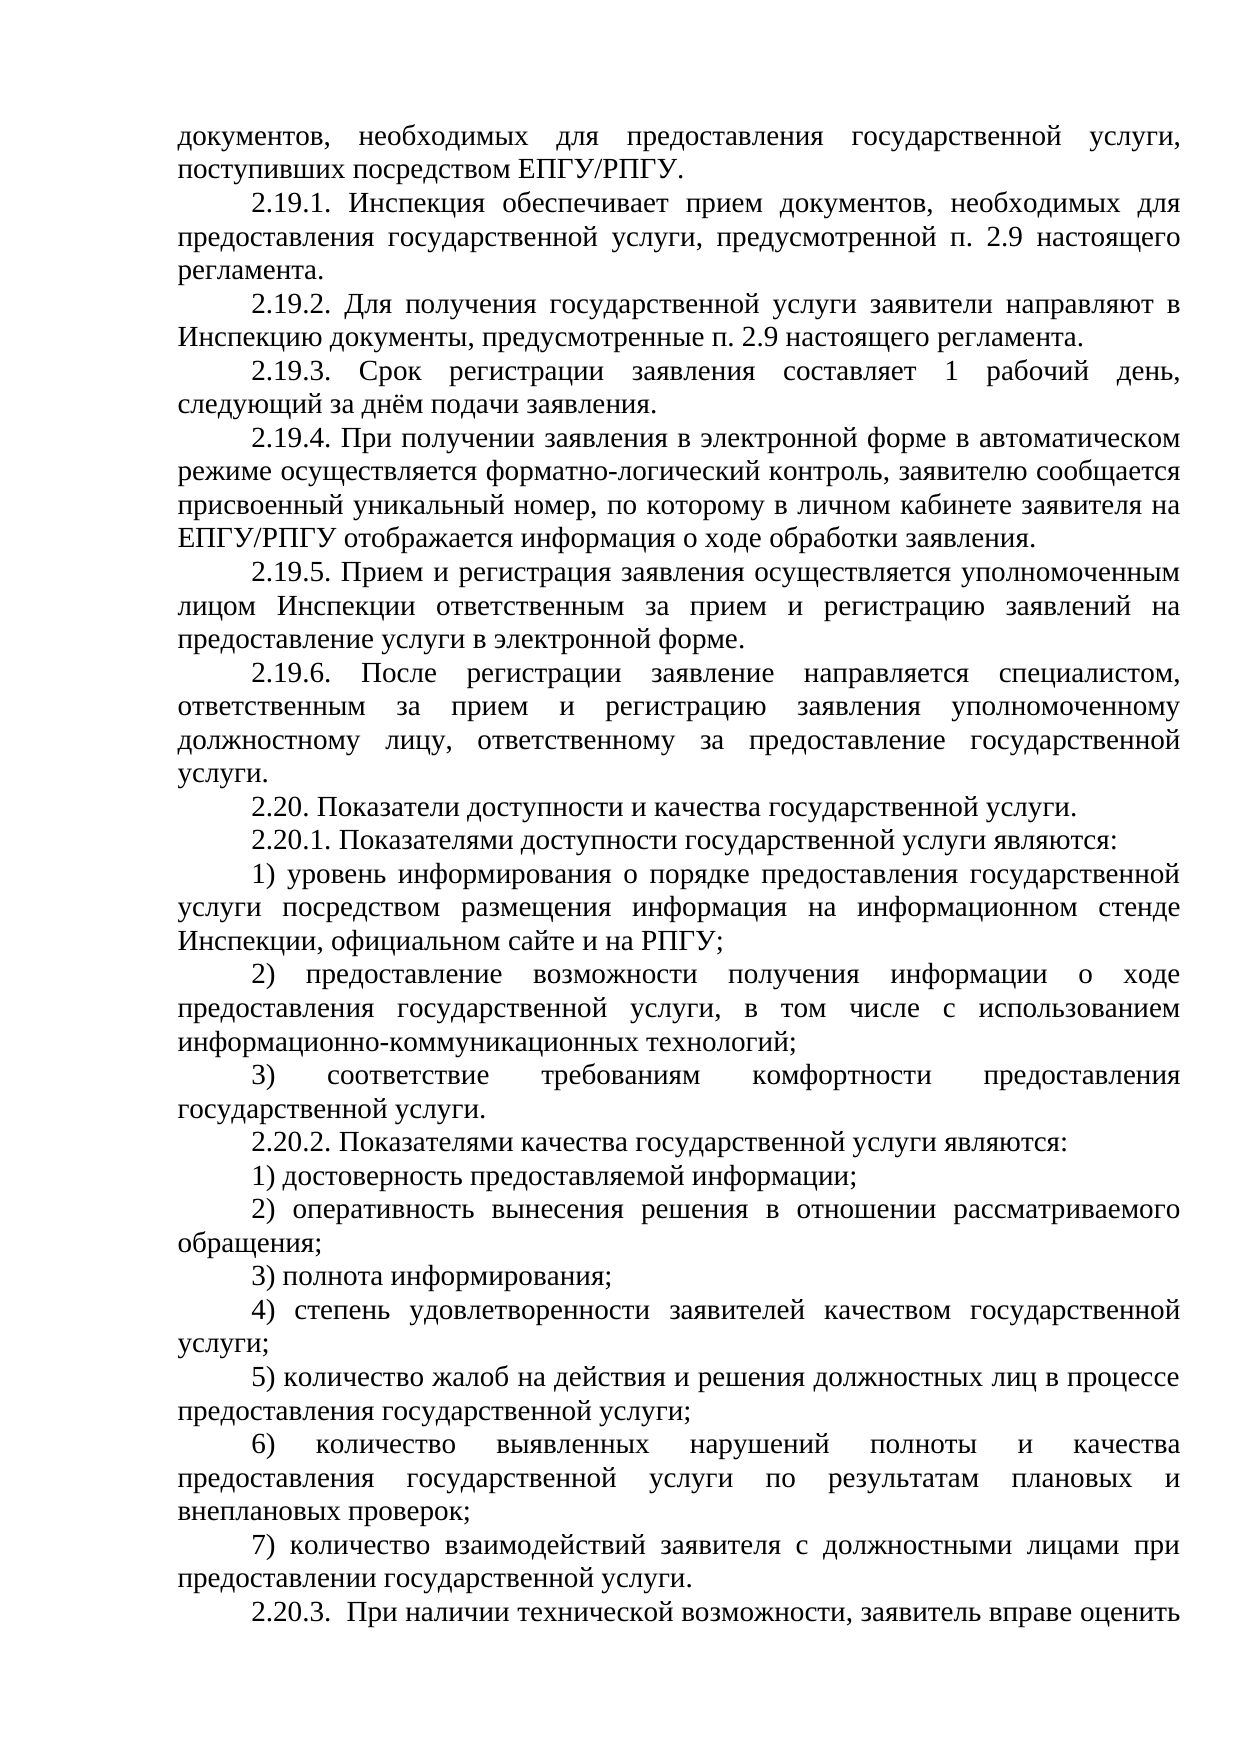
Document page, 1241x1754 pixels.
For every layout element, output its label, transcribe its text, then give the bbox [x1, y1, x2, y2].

text 7) количество взаимодействий заявителя с должностными лицами при предоставлении государственной услуги. [177, 1527, 1181, 1594]
text 2.19.4. При получении заявления в электронной форме в автоматическом режиме осуществляется форматно-логический контроль, заявителю сообщается присвоенный уникальный номер, по которому в личном кабинете заявителя на ЕПГУ/РПГУ отображается информация о ходе обработки заявления. [177, 420, 1181, 554]
text 2.19.2. Для получения государственной услуги заявители направляют в Инспекцию документы, предусмотренные п. 2.9 настоящего регламента. [177, 286, 1181, 353]
text 2.20.1. Показателями доступности государственной услуги являются: [177, 822, 1181, 856]
text 2) предоставление возможности получения информации о ходе предоставления государственной услуги, в том числе с использованием информационно-коммуникационных технологий; [177, 957, 1181, 1057]
text 4) степень удовлетворенности заявителей качеством государственной услуги; [177, 1292, 1181, 1359]
text 6) количество выявленных нарушений полноты и качества предоставления государственной услуги по результатам плановых и внеплановых проверок; [177, 1426, 1181, 1527]
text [177, 118, 1181, 185]
text 3) полнота информирования; [177, 1258, 1181, 1292]
text 5) количество жалоб на действия и решения должностных лиц в процессе предоставления государственной услуги; [177, 1359, 1181, 1426]
text 2.19.5. Прием и регистрация заявления осуществляется уполномоченным лицом Инспекции ответственным за прием и регистрацию заявлений на предоставление услуги в электронной форме. [177, 554, 1181, 655]
text 2.19.3. Срок регистрации заявления составляет 1 рабочий день, следующий за днём подачи заявления. [177, 353, 1181, 420]
text 2.19.6. После регистрации заявление направляется специалистом, ответственным за прием и регистрацию заявления уполномоченному должностному лицу, ответственному за предоставление государственной услуги. [177, 655, 1181, 789]
text 1) достоверность предоставляемой информации; [177, 1158, 1181, 1191]
text 2.19.1. Инспекция обеспечивает прием документов, необходимых для предоставления государственной услуги, предусмотренной п. 2.9 настоящего регламента. [177, 185, 1181, 286]
text 2.20.2. Показателями качества государственной услуги являются: [177, 1124, 1181, 1158]
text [177, 1594, 1181, 1627]
text 2.20. Показатели доступности и качества государственной услуги. [177, 789, 1181, 822]
text 1) уровень информирования о порядке предоставления государственной услуги посредством размещения информация на информационном стенде Инспекции, официальном сайте и на РПГУ; [177, 856, 1181, 957]
text 2) оперативность вынесения решения в отношении рассматриваемого обращения; [177, 1191, 1181, 1258]
text 3) соответствие требованиям комфортности предоставления государственной услуги. [177, 1057, 1181, 1124]
